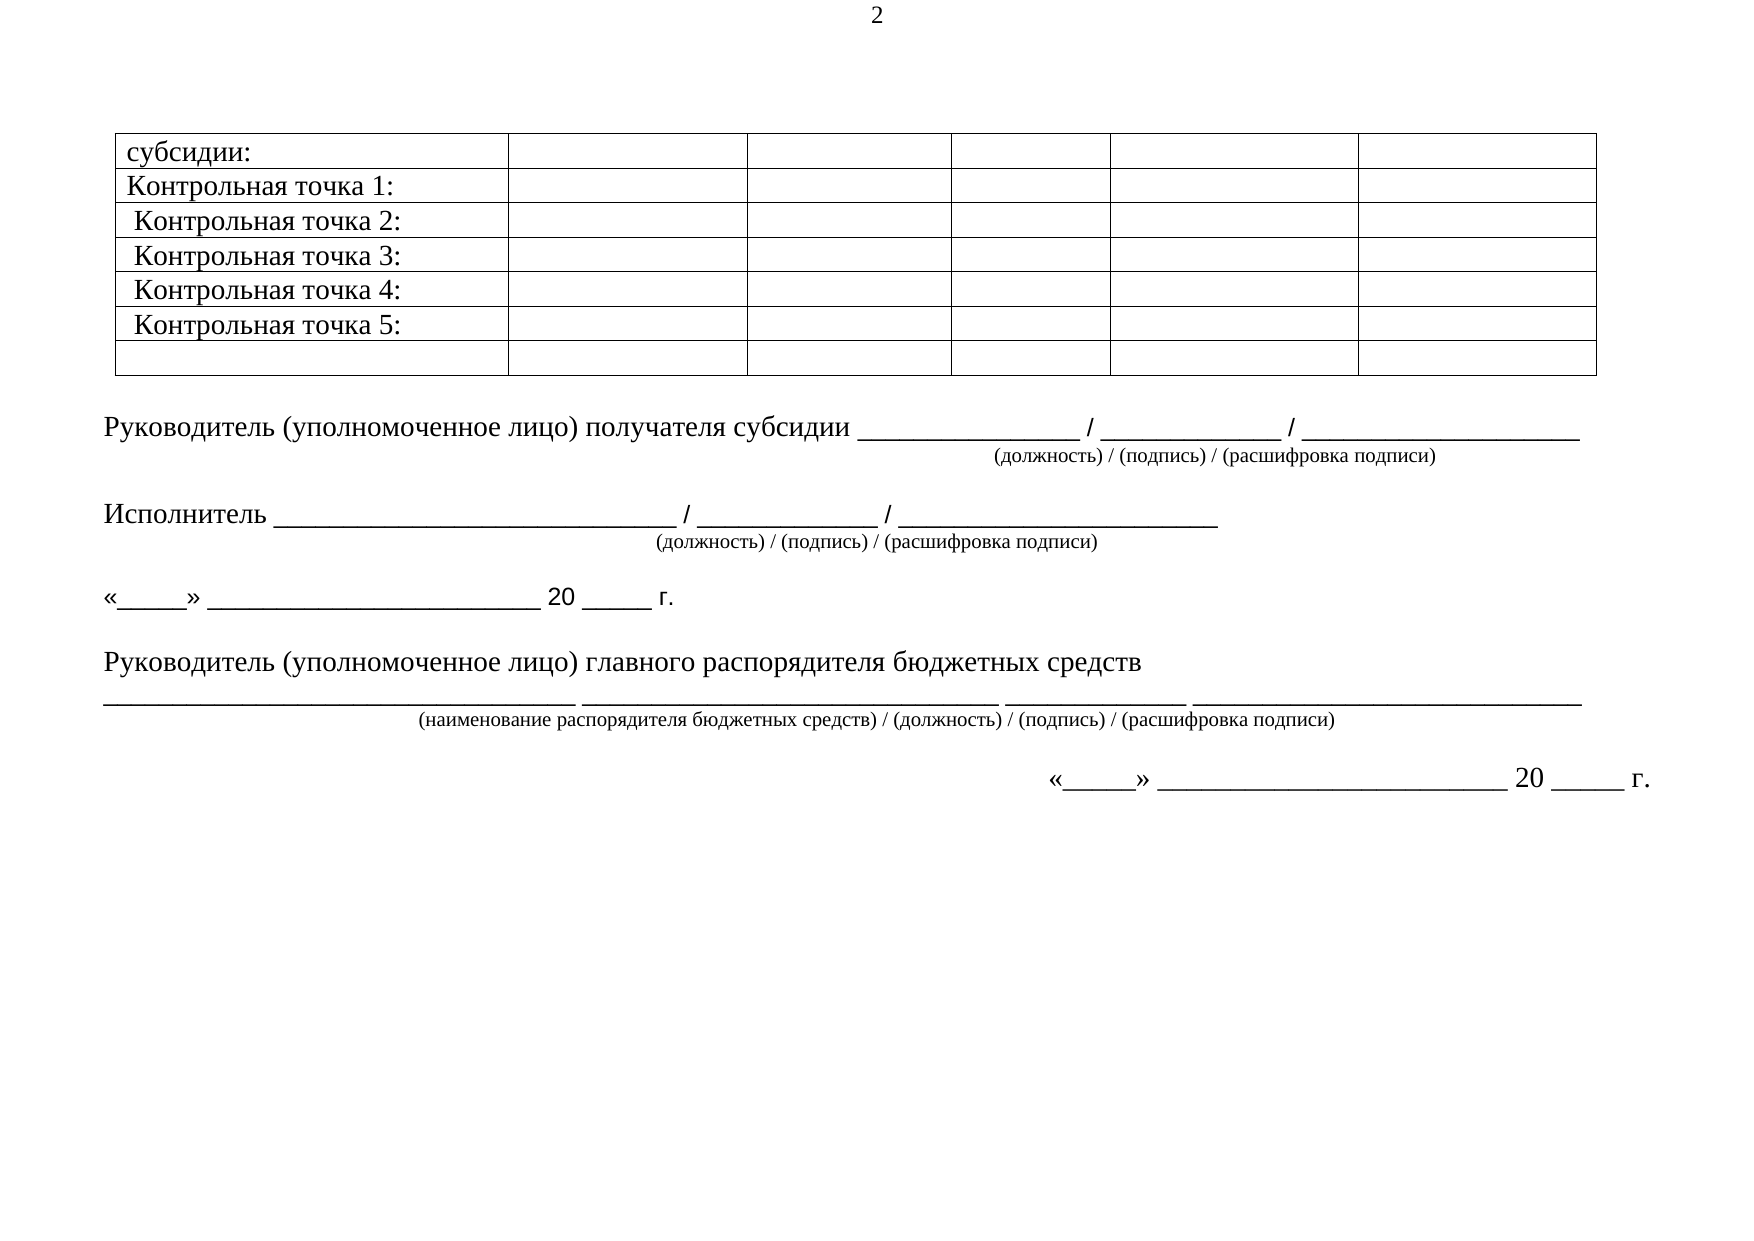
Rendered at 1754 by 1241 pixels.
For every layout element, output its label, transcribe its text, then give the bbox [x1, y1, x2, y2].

table_cell [1359, 272, 1596, 306]
table_cell [952, 169, 1110, 202]
text Руководитель (уполномоченное лицо) главного распорядителя бюджетных средств [103, 644, 1651, 678]
text Исполнитель _____________________________ / _____________ / _______________________ [103, 496, 1651, 529]
table_cell [748, 341, 951, 375]
table_cell [748, 134, 951, 167]
table_cell [1359, 134, 1596, 167]
table_cell [952, 203, 1110, 237]
table_cell [1111, 169, 1358, 202]
table_cell [509, 203, 747, 237]
table_cell [1111, 307, 1358, 340]
table_cell [509, 134, 747, 167]
table_cell [748, 238, 951, 271]
table_cell Контрольная точка 5: [116, 307, 508, 340]
table_cell [1111, 203, 1358, 237]
table_cell [748, 272, 951, 306]
table_cell [952, 307, 1110, 340]
table_cell [1111, 238, 1358, 271]
table_cell [509, 341, 747, 375]
table_cell Контрольная точка 4: [116, 272, 508, 306]
text __________________________________ ______________________________ _____________ ____________________________ [103, 678, 1651, 707]
text (должность) / (подпись) / (расшифровка подписи) [103, 443, 1651, 467]
table_cell [1111, 134, 1358, 167]
table_cell Контрольная точка 2: [116, 203, 508, 237]
text (наименование распорядителя бюджетных средств) / (должность) / (подпись) / (расшифровка подписи) [103, 707, 1651, 731]
text «_____» ________________________ 20 _____ г. [103, 582, 1651, 611]
table_cell [509, 238, 747, 271]
table_cell [952, 134, 1110, 167]
text «_____» ________________________ 20 _____ г. [103, 760, 1651, 793]
text Руководитель (уполномоченное лицо) получателя субсидии ________________ / _____________ / ____________________ [103, 409, 1651, 443]
table_cell [952, 341, 1110, 375]
table_cell [952, 272, 1110, 306]
text (должность) / (подпись) / (расшифровка подписи) [103, 529, 1651, 553]
table_cell [1359, 238, 1596, 271]
table_cell [1359, 307, 1596, 340]
table_cell [1359, 203, 1596, 237]
table_cell [748, 203, 951, 237]
table_cell [1111, 272, 1358, 306]
table_cell [509, 272, 747, 306]
table_cell Контрольная точка 1: [116, 169, 508, 202]
table_cell Контрольная точка 3: [116, 238, 508, 271]
table_cell [509, 307, 747, 340]
table_cell [748, 169, 951, 202]
table_cell [509, 169, 747, 202]
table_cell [116, 134, 508, 167]
table_cell [1111, 341, 1358, 375]
table_cell [748, 307, 951, 340]
table_cell [952, 238, 1110, 271]
table_cell [116, 341, 508, 375]
table_cell [1359, 169, 1596, 202]
table_cell [1359, 341, 1596, 375]
